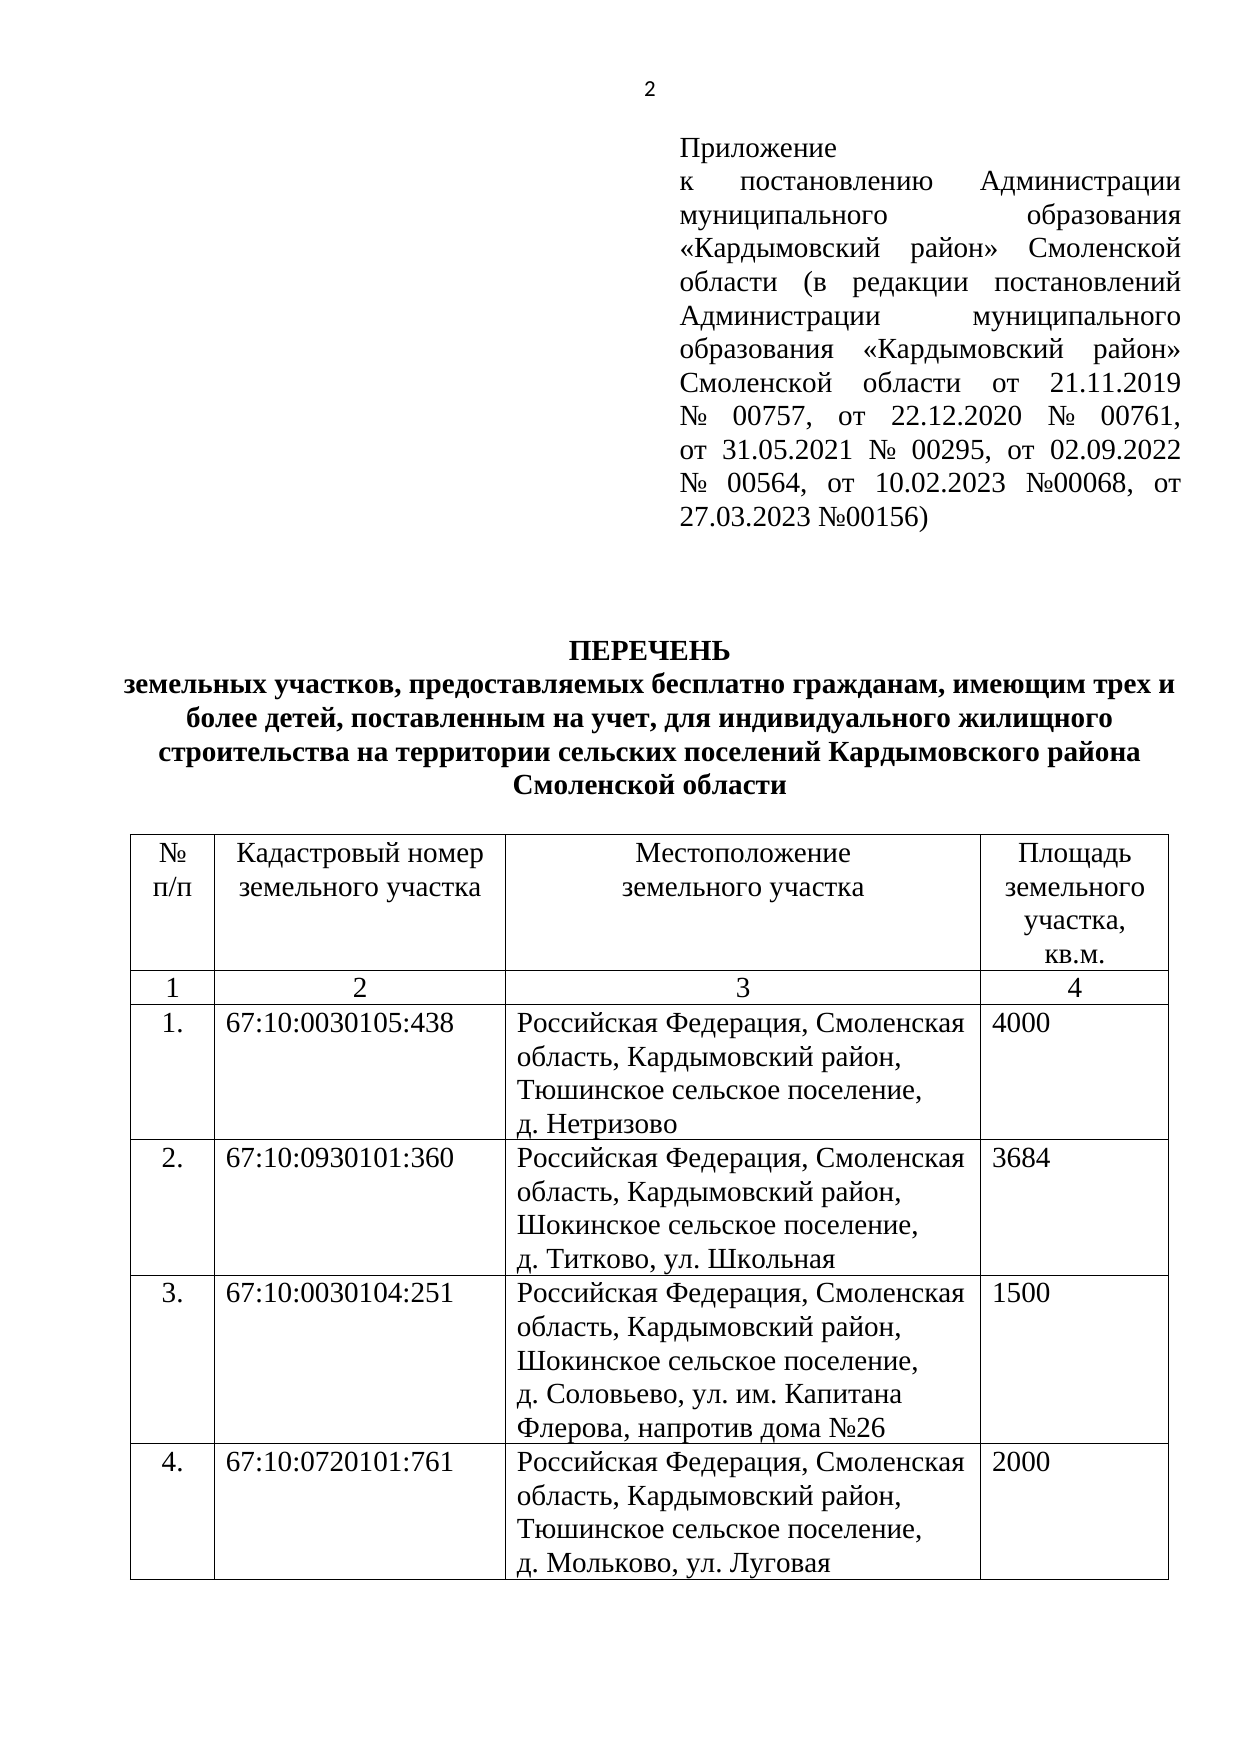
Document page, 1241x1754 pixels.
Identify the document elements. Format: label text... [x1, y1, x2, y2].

table_cell 67:10:0930101:360 [215, 1140, 505, 1274]
table_cell 3 [506, 971, 980, 1004]
text земельных участков, предоставляемых бесплатно гражданам, имеющим трех и более детей, поставленным на учет, для индивидуального жилищного строительства на территории сельских поселений Кардымовского района Смоленской области [118, 667, 1181, 801]
table_cell 1500 [981, 1276, 1168, 1443]
table_cell 2 [215, 971, 505, 1004]
table_cell Российская Федерация, Смоленская область, Кардымовский район, Шокинское сельское поселение, д. Соловьево, ул. им. Капитана Флерова, напротив дома №26 [506, 1276, 980, 1443]
table_cell 3. [131, 1276, 214, 1443]
table_cell 67:10:0030104:251 [215, 1276, 505, 1443]
table_cell 67:10:0720101:761 [215, 1444, 505, 1578]
table_header Кадастровый номер земельного участка [215, 835, 505, 969]
table_header Площадь земельного участка, кв.м. [981, 835, 1168, 969]
table_cell Российская Федерация, Смоленская область, Кардымовский район, Шокинское сельское поселение, д. Титково, ул. Школьная [506, 1140, 980, 1274]
table_cell 4. [131, 1444, 214, 1578]
table_cell Российская Федерация, Смоленская область, Кардымовский район, Тюшинское сельское поселение, д. Мольково, ул. Луговая [506, 1444, 980, 1578]
text ПЕРЕЧЕНЬ [118, 633, 1181, 667]
table_cell 67:10:0030105:438 [215, 1005, 505, 1139]
table_header Местоположение земельного участка [506, 835, 980, 969]
table_cell 4000 [981, 1005, 1168, 1139]
table_cell 2000 [981, 1444, 1168, 1578]
table_cell 1. [131, 1005, 214, 1139]
table_cell 4 [981, 971, 1168, 1004]
text к постановлению Администрации муниципального образования «Кардымовский район» Смоленской области (в редакции постановлений Администрации муниципального образования «Кардымовский район» Смоленской области от 21.11.2019 № 00757, от 22.12.2020 № 00761, от 31.05.2021 № 00295, от 02.09.2022 № 00564, от 10.02.2023 №00068, от 27.03.2023 №00156) [679, 163, 1181, 532]
table_cell 1 [131, 971, 214, 1004]
table_cell Российская Федерация, Смоленская область, Кардымовский район, Тюшинское сельское поселение, д. Нетризово [506, 1005, 980, 1139]
text Приложение [679, 130, 1181, 163]
table_cell 3684 [981, 1140, 1168, 1274]
table_cell 2. [131, 1140, 214, 1274]
table_header № п/п [131, 835, 214, 969]
